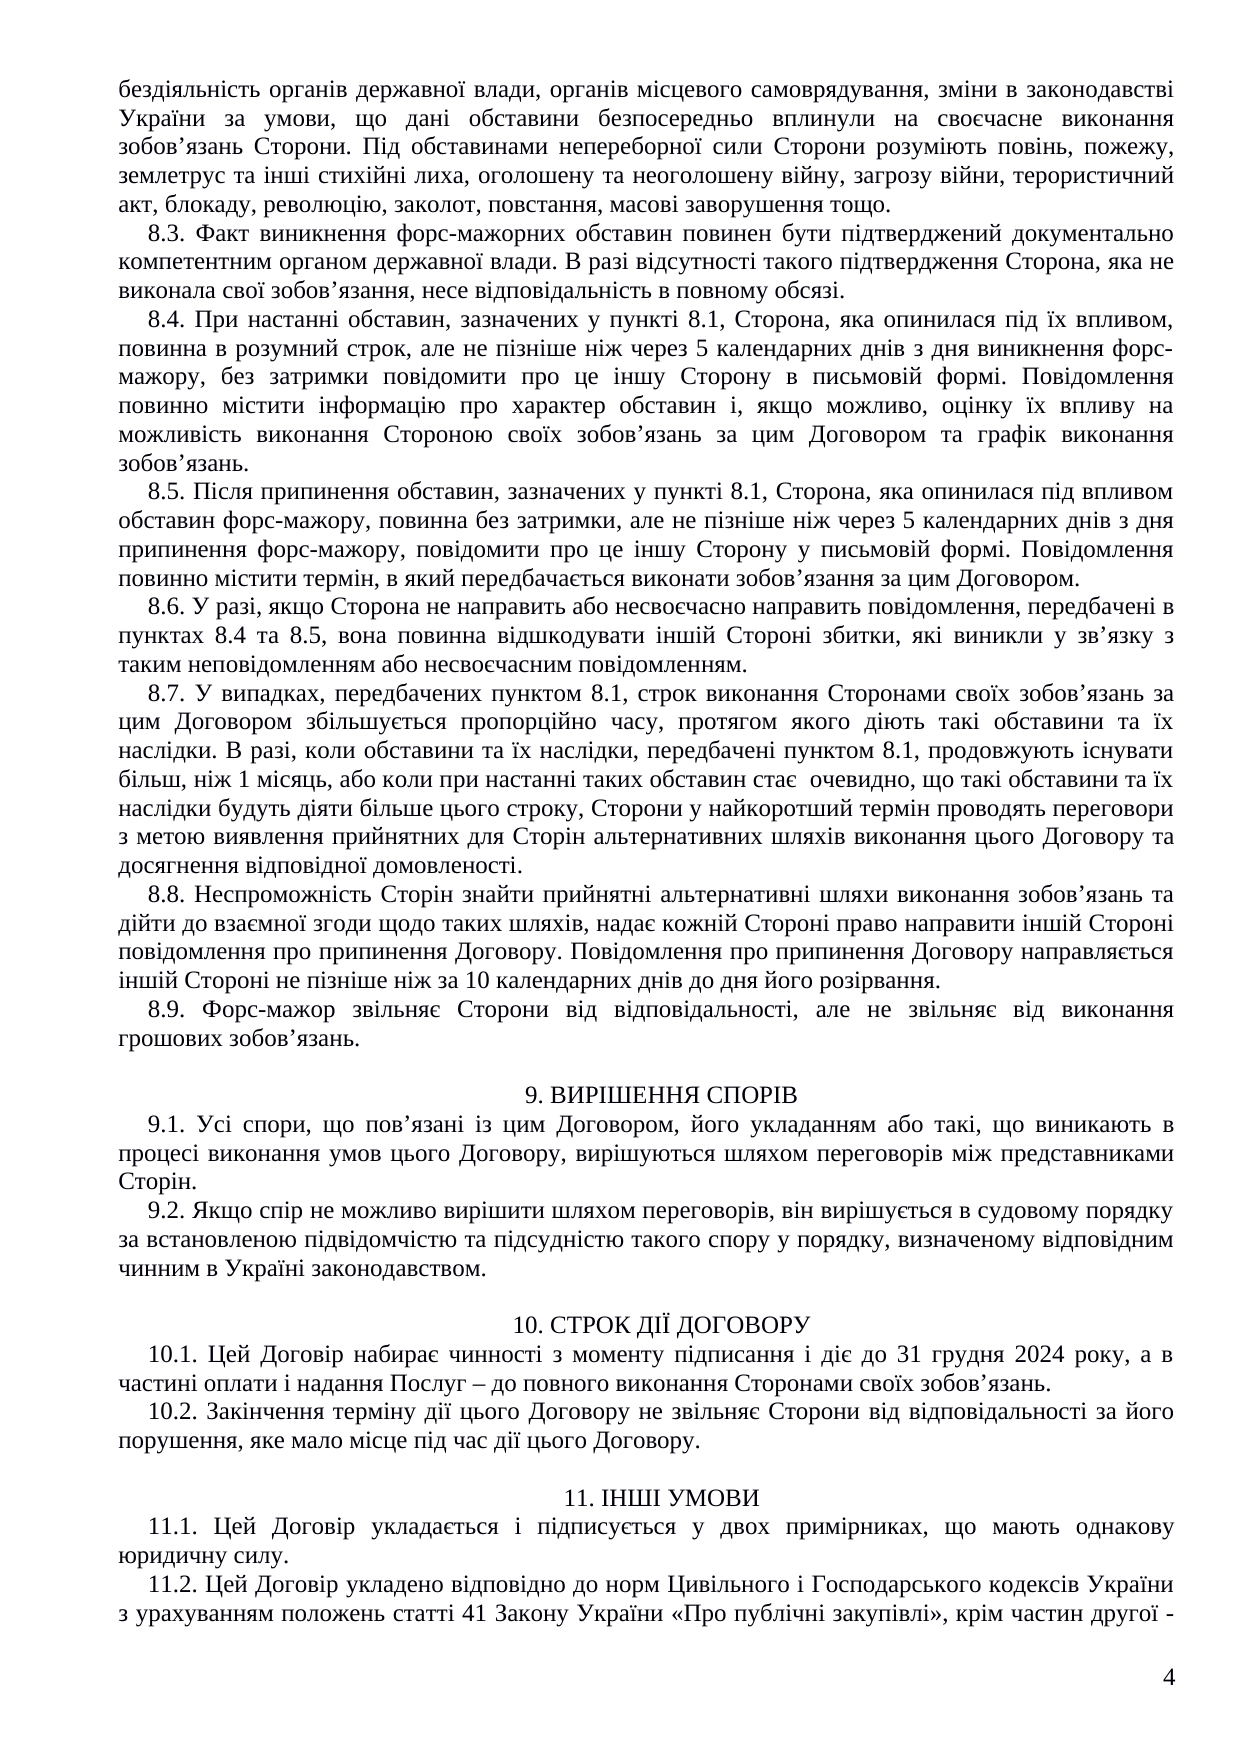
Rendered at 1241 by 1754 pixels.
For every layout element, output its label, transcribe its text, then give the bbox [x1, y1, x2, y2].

text 10. СТРОК ДІЇ ДОГОВОРУ [118, 1310, 1175, 1339]
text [118, 1569, 1175, 1626]
text 8.9. Форс-мажор звільняє Сторони від відповідальності, але не звільняє від виконання грошових зобов’язань. [118, 994, 1175, 1051]
text 8.6. У разі, якщо Сторона не направить або несвоєчасно направить повідомлення, передбачені в пунктах 8.4 та 8.5, вона повинна відшкодувати іншій Стороні збитки, які виникли у зв’язку з таким неповідомленням або несвоєчасним повідомленням. [118, 591, 1175, 678]
text 11.1. Цей Договір укладається і підписується у двох примірниках, що мають однакову юридичну силу. [118, 1511, 1175, 1569]
text 9.1. Усі спори, що пов’язані із цим Договором, його укладанням або такі, що виникають в процесі виконання умов цього Договору, вирішуються шляхом переговорів між представниками Сторін. [118, 1109, 1175, 1195]
text 8.7. У випадках, передбачених пунктом 8.1, строк виконання Сторонами своїх зобов’язань за цим Договором збільшується пропорційно часу, протягом якого діють такі обставини та їх наслідки. В разі, коли обставини та їх наслідки, передбачені пунктом 8.1, продовжують існувати більш, ніж 1 місяць, або коли при настанні таких обставин стає очевидно, що такі обставини та їх наслідки будуть діяти більше цього строку, Сторони у найкоротший термін проводять переговори з метою виявлення прийнятних для Сторін альтернативних шляхів виконання цього Договору та досягнення відповідної домовленості. [118, 678, 1175, 879]
text 8.5. Після припинення обставин, зазначених у пункті 8.1, Сторона, яка опинилася під впливом обставин форс-мажору, повинна без затримки, але не пізніше ніж через 5 календарних днів з дня припинення форс-мажору, повідомити про це іншу Сторону у письмовій формі. Повідомлення повинно містити термін, в який передбачається виконати зобов’язання за цим Договором. [118, 476, 1175, 591]
text 9. ВИРІШЕННЯ СПОРІВ [118, 1080, 1175, 1109]
text 11. ІНШІ УМОВИ [118, 1483, 1175, 1511]
text 8.4. При настанні обставин, зазначених у пункті 8.1, Сторона, яка опинилася під їх впливом, повинна в розумний строк, але не пізніше ніж через 5 календарних днів з дня виникнення форс-мажору, без затримки повідомити про це іншу Сторону в письмовій формі. Повідомлення повинно містити інформацію про характер обставин і, якщо можливо, оцінку їх впливу на можливість виконання Стороною своїх зобов’язань за цим Договором та графік виконання зобов’язань. [118, 304, 1175, 476]
text 10.1. Цей Договір набирає чинності з моменту підписання і діє до 31 грудня 2024 року, а в частині оплати і надання Послуг – до повного виконання Сторонами своїх зобов’язань. [118, 1339, 1175, 1396]
text 10.2. Закінчення терміну дії цього Договору не звільняє Сторони від відповідальності за його порушення, яке мало місце під час дії цього Договору. [118, 1396, 1175, 1454]
text 9.2. Якщо спір не можливо вирішити шляхом переговорів, він вирішується в судовому порядку за встановленою підвідомчістю та підсудністю такого спору у порядку, визначеному відповідним чинним в Україні законодавством. [118, 1195, 1175, 1281]
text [118, 74, 1175, 218]
text 8.3. Факт виникнення форс-мажорних обставин повинен бути підтверджений документально компетентним органом державної влади. В разі відсутності такого підтвердження Сторона, яка не виконала свої зобов’язання, несе відповідальність в повному обсязі. [118, 218, 1175, 304]
text 8.8. Неспроможність Сторін знайти прийнятні альтернативні шляхи виконання зобов’язань та дійти до взаємної згоди щодо таких шляхів, надає кожній Стороні право направити іншій Стороні повідомлення про припинення Договору. Повідомлення про припинення Договору направляється іншій Стороні не пізніше ніж за 10 календарних днів до дня його розірвання. [118, 879, 1175, 994]
